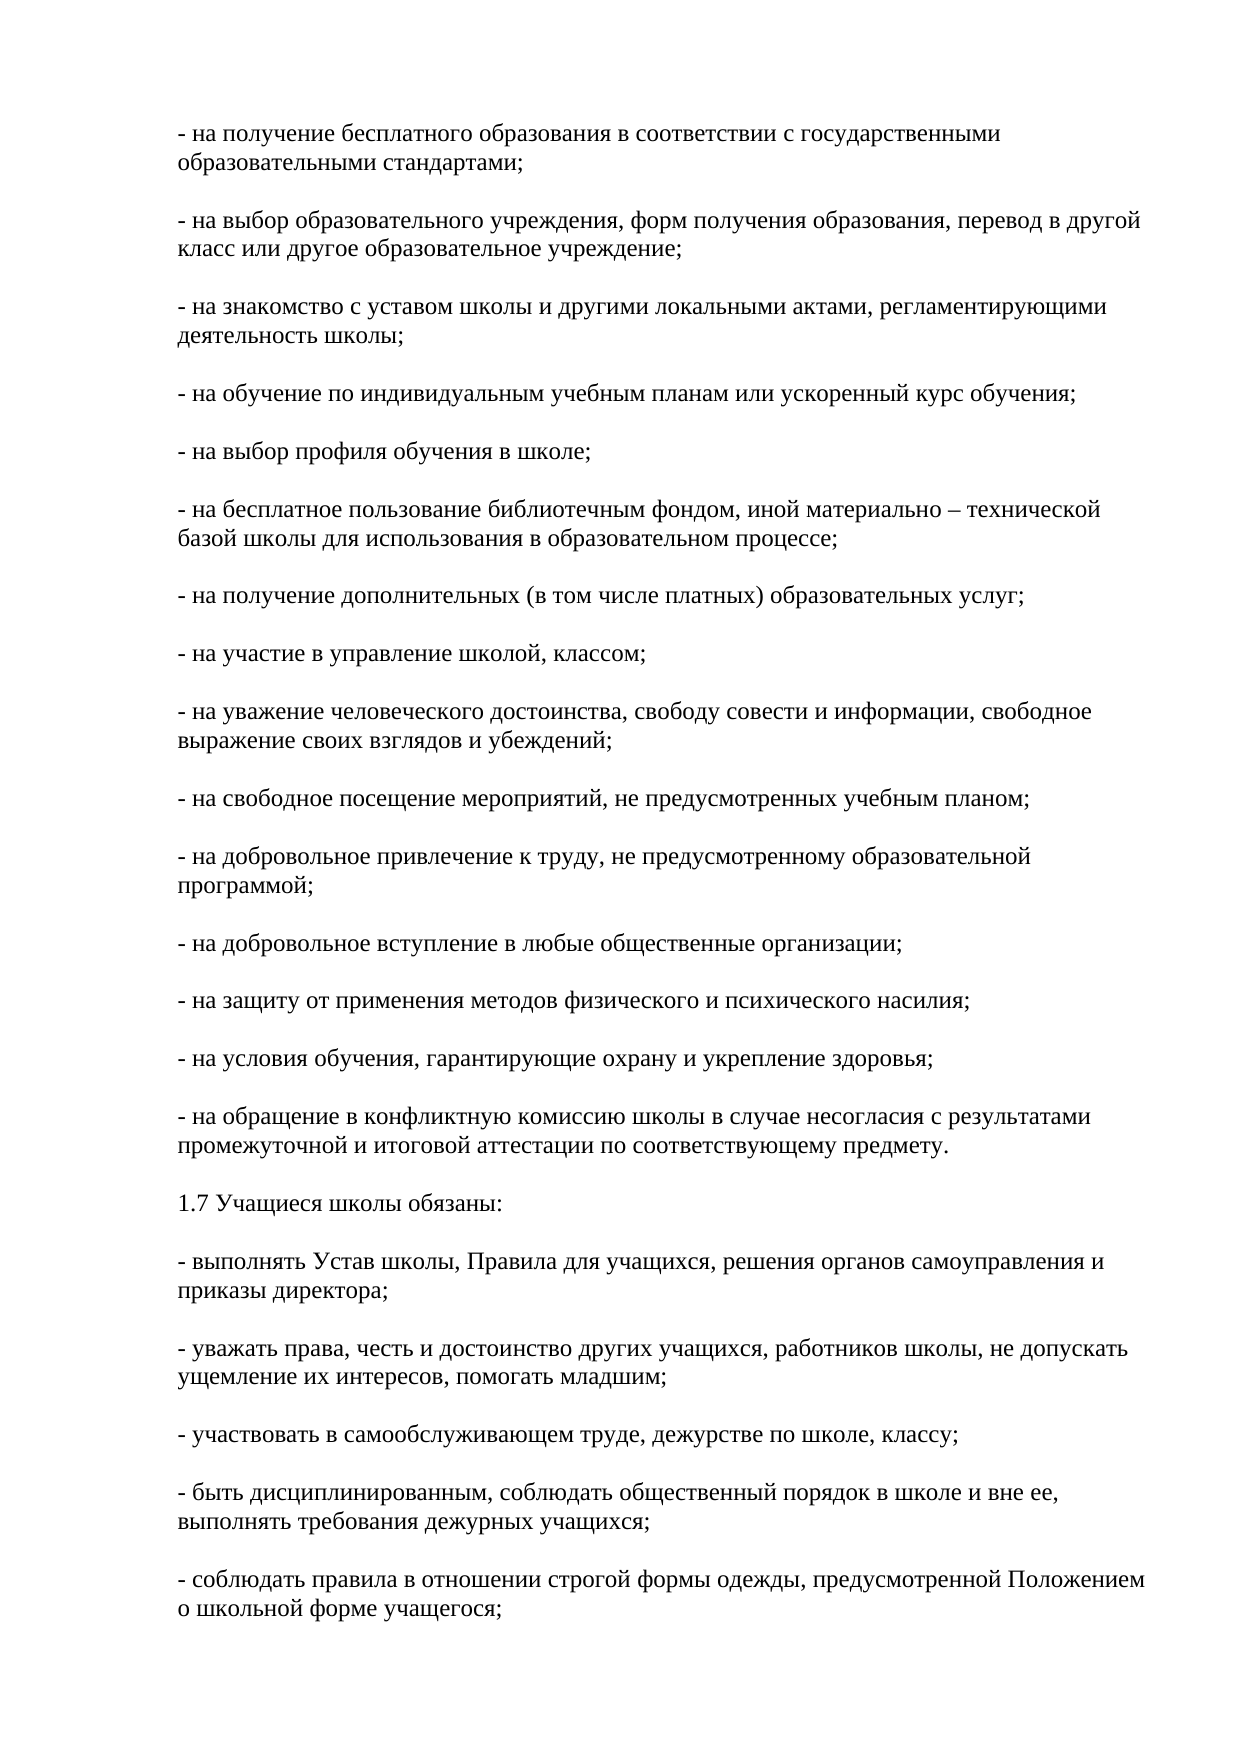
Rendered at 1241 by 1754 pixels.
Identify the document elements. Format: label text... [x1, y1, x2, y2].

text - уважать права, честь и достоинство других учащихся, работников школы, не допускать ущемление их интересов, помогать младшим; [177, 1333, 1152, 1390]
text - на выбор образовательного учреждения, форм получения образования, перевод в другой класс или другое образовательное учреждение; [177, 205, 1152, 262]
text - на добровольное вступление в любые общественные организации; [177, 928, 1152, 956]
text - на свободное посещение мероприятий, не предусмотренных учебным планом; [177, 783, 1152, 812]
text - на бесплатное пользование библиотечным фондом, иной материально – технической базой школы для использования в образовательном процессе; [177, 494, 1152, 551]
text - на получение дополнительных (в том числе платных) образовательных услуг; [177, 581, 1152, 609]
text - на обучение по индивидуальным учебным планам или ускоренный курс обучения; [177, 378, 1152, 407]
text - на получение бесплатного образования в соответствии с государственными образовательными стандартами; [177, 118, 1152, 176]
text - на добровольное привлечение к труду, не предусмотренному образовательной программой; [177, 841, 1152, 898]
text - быть дисциплинированным, соблюдать общественный порядок в школе и вне ее, выполнять требования дежурных учащихся; [177, 1477, 1152, 1535]
text - выполнять Устав школы, Правила для учащихся, решения органов самоуправления и приказы директора; [177, 1246, 1152, 1303]
text - на условия обучения, гарантирующие охрану и укрепление здоровья; [177, 1043, 1152, 1072]
text - на обращение в конфликтную комиссию школы в случае несогласия с результатами промежуточной и итоговой аттестации по соответствующему предмету. [177, 1101, 1152, 1159]
text - на защиту от применения методов физического и психического насилия; [177, 986, 1152, 1014]
text - участвовать в самообслуживающем труде, дежурстве по школе, классу; [177, 1419, 1152, 1448]
text - на знакомство с уставом школы и другими локальными актами, регламентирующими деятельность школы; [177, 291, 1152, 349]
text - соблюдать правила в отношении строгой формы одежды, предусмотренной Положением о школьной форме учащегося; [177, 1564, 1152, 1621]
text - на выбор профиля обучения в школе; [177, 436, 1152, 465]
text - на участие в управление школой, классом; [177, 638, 1152, 667]
text - на уважение человеческого достоинства, свободу совести и информации, свободное выражение своих взглядов и убеждений; [177, 696, 1152, 754]
text 1.7 Учащиеся школы обязаны: [177, 1188, 1152, 1217]
